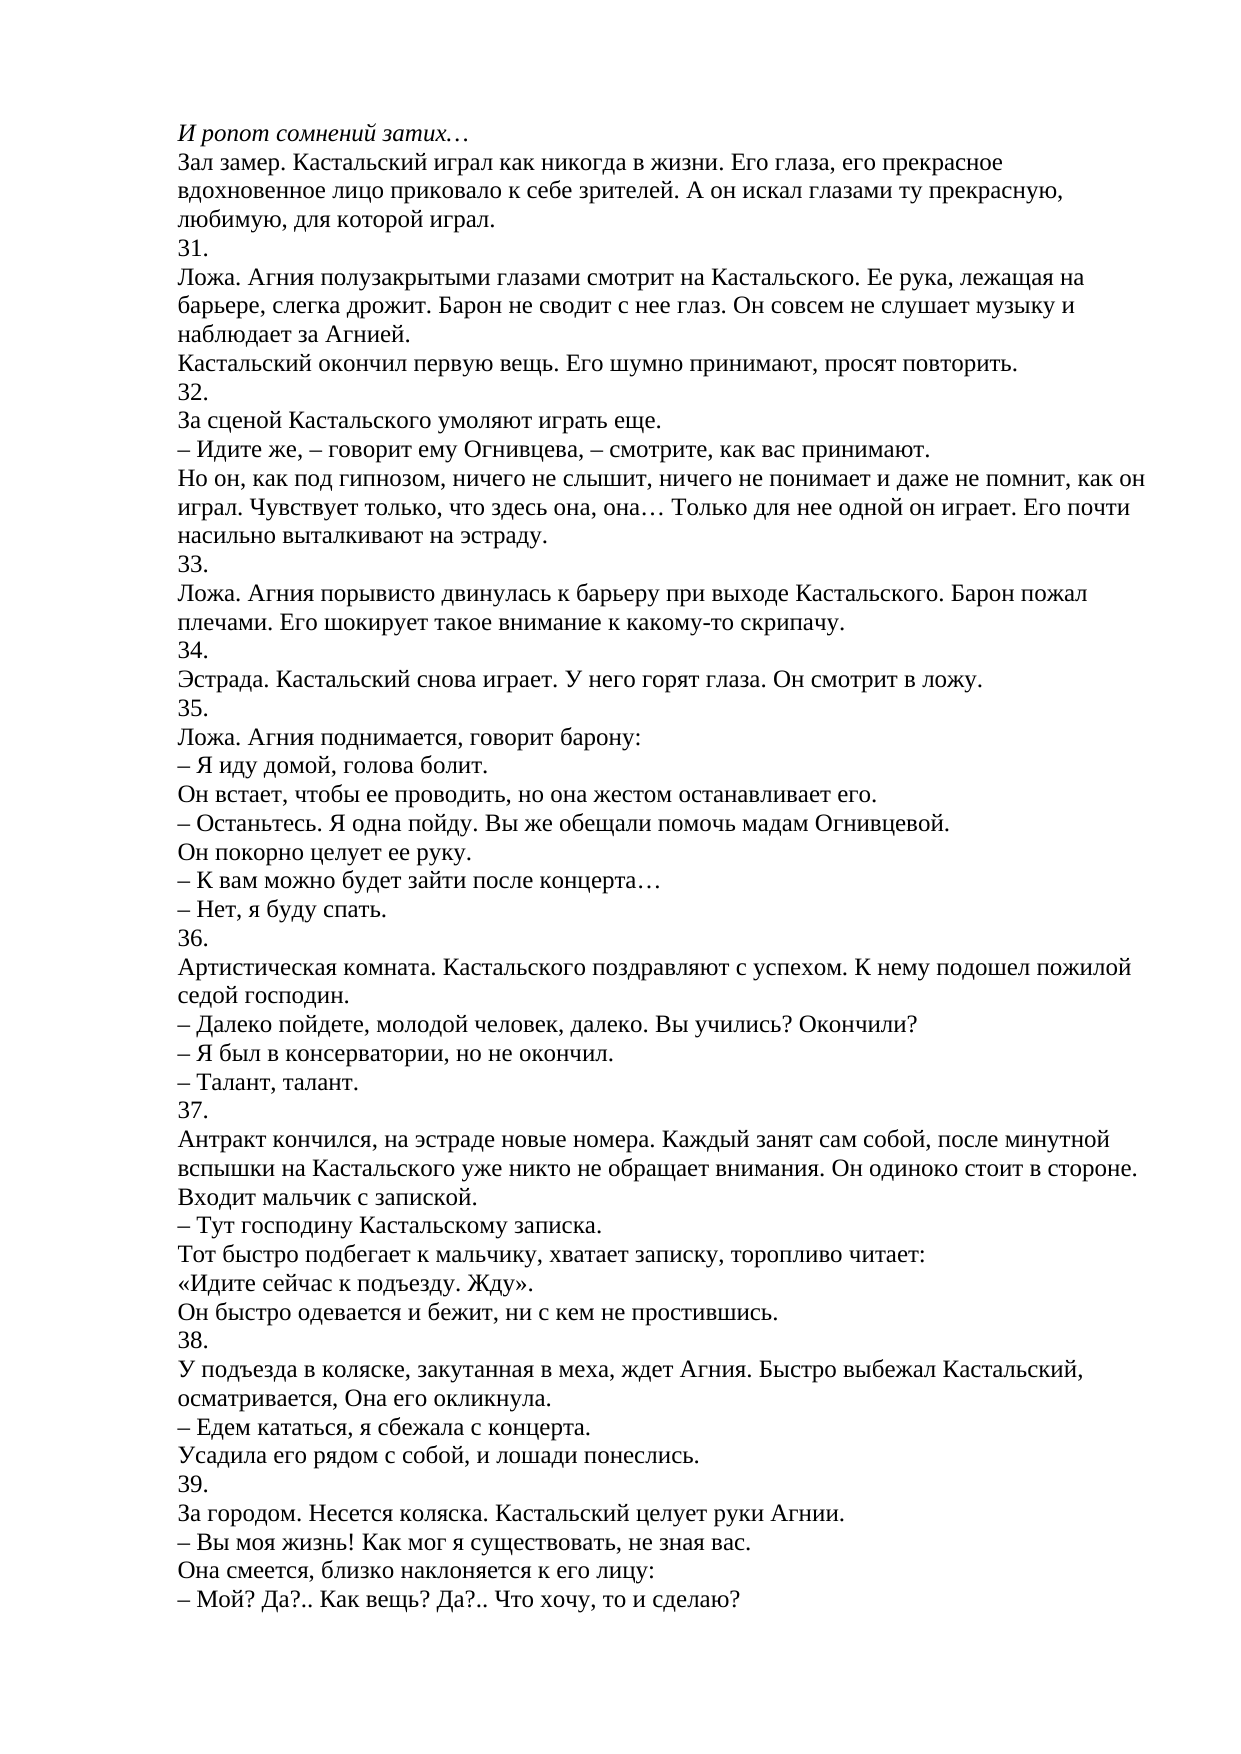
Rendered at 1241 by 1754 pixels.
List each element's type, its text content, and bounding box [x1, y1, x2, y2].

list – Останьтесь. Я одна пойду. Вы же обещали помочь мадам Огнивцевой. [177, 808, 1152, 837]
text Зал замер. Кастальский играл как никогда в жизни. Его глаза, его прекрасное вдохновенное лицо приковало к себе зрителей. А он искал глазами ту прекрасную, любимую, для которой играл. [177, 147, 1152, 233]
text Антракт кончился, на эстраде новые номера. Каждый занят сам собой, после минутной вспышки на Кастальского уже никто не обращает внимания. Он одиноко стоит в стороне. Входит мальчик с запиской. [177, 1124, 1152, 1211]
text 31. [177, 233, 1152, 262]
list – Едем кататься, я сбежала с концерта. [177, 1412, 1152, 1441]
text Но он, как под гипнозом, ничего не слышит, ничего не понимает и даже не помнит, как он играл. Чувствует только, что здесь она, она… Только для нее одной он играет. Его почти насильно выталкивают на эстраду. [177, 463, 1152, 549]
text 38. [177, 1326, 1152, 1354]
text И ропот сомнений затих… [177, 118, 1152, 147]
list – Идите же, – говорит ему Огнивцева, – смотрите, как вас принимают. [177, 434, 1152, 463]
text Эстрада. Кастальский снова играет. У него горят глаза. Он смотрит в ложу. [177, 664, 1152, 693]
text Ложа. Агния порывисто двинулась к барьеру при выходе Кастальского. Барон пожал плечами. Его шокирует такое внимание к какому-то скрипачу. [177, 578, 1152, 636]
text Он встает, чтобы ее проводить, но она жестом останавливает его. [177, 779, 1152, 808]
text Ложа. Агния поднимается, говорит барону: [177, 722, 1152, 751]
text Артистическая комната. Кастальского поздравляют с успехом. К нему подошел пожилой седой господин. [177, 952, 1152, 1009]
text Тот быстро подбегает к мальчику, хватает записку, торопливо читает: [177, 1239, 1152, 1268]
text За городом. Несется коляска. Кастальский целует руки Агнии. [177, 1498, 1152, 1527]
text 37. [177, 1096, 1152, 1124]
list – Я иду домой, голова болит. [177, 751, 1152, 779]
list 36. [177, 923, 1152, 952]
text За сценой Кастальского умоляют играть еще. [177, 406, 1152, 434]
text Она смеется, близко наклоняется к его лицу: [177, 1556, 1152, 1584]
text 33. [177, 549, 1152, 578]
list – Вы моя жизнь! Как мог я существовать, не зная вас. [177, 1527, 1152, 1556]
text Усадила его рядом с собой, и лошади понеслись. [177, 1441, 1152, 1469]
text «Идите сейчас к подъезду. Жду». [177, 1268, 1152, 1297]
text – Далеко пойдете, молодой человек, далеко. Вы учились? Окончили? [177, 1009, 1152, 1038]
text Он покорно целует ее руку. [177, 837, 1152, 866]
list – Нет, я буду спать. [177, 894, 1152, 923]
list – Тут господину Кастальскому записка. [177, 1211, 1152, 1239]
list – К вам можно будет зайти после концерта… [177, 866, 1152, 894]
list – Мой? Да?.. Как вещь? Да?.. Что хочу, то и сделаю? [177, 1584, 1152, 1613]
text 39. [177, 1469, 1152, 1498]
list – Талант, талант. [177, 1067, 1152, 1096]
text Он быстро одевается и бежит, ни с кем не простившись. [177, 1297, 1152, 1326]
text Кастальский окончил первую вещь. Его шумно принимают, просят повторить. [177, 348, 1152, 377]
text 34. [177, 636, 1152, 664]
text У подъезда в коляске, закутанная в меха, ждет Агния. Быстро выбежал Кастальский, осматривается, Она его окликнула. [177, 1354, 1152, 1412]
text 35. [177, 693, 1152, 722]
text Ложа. Агния полузакрытыми глазами смотрит на Кастальского. Ее рука, лежащая на барьере, слегка дрожит. Барон не сводит с нее глаз. Он совсем не слушает музыку и наблюдает за Агнией. [177, 262, 1152, 348]
text 32. [177, 377, 1152, 406]
list – Я был в консерватории, но не окончил. [177, 1038, 1152, 1067]
